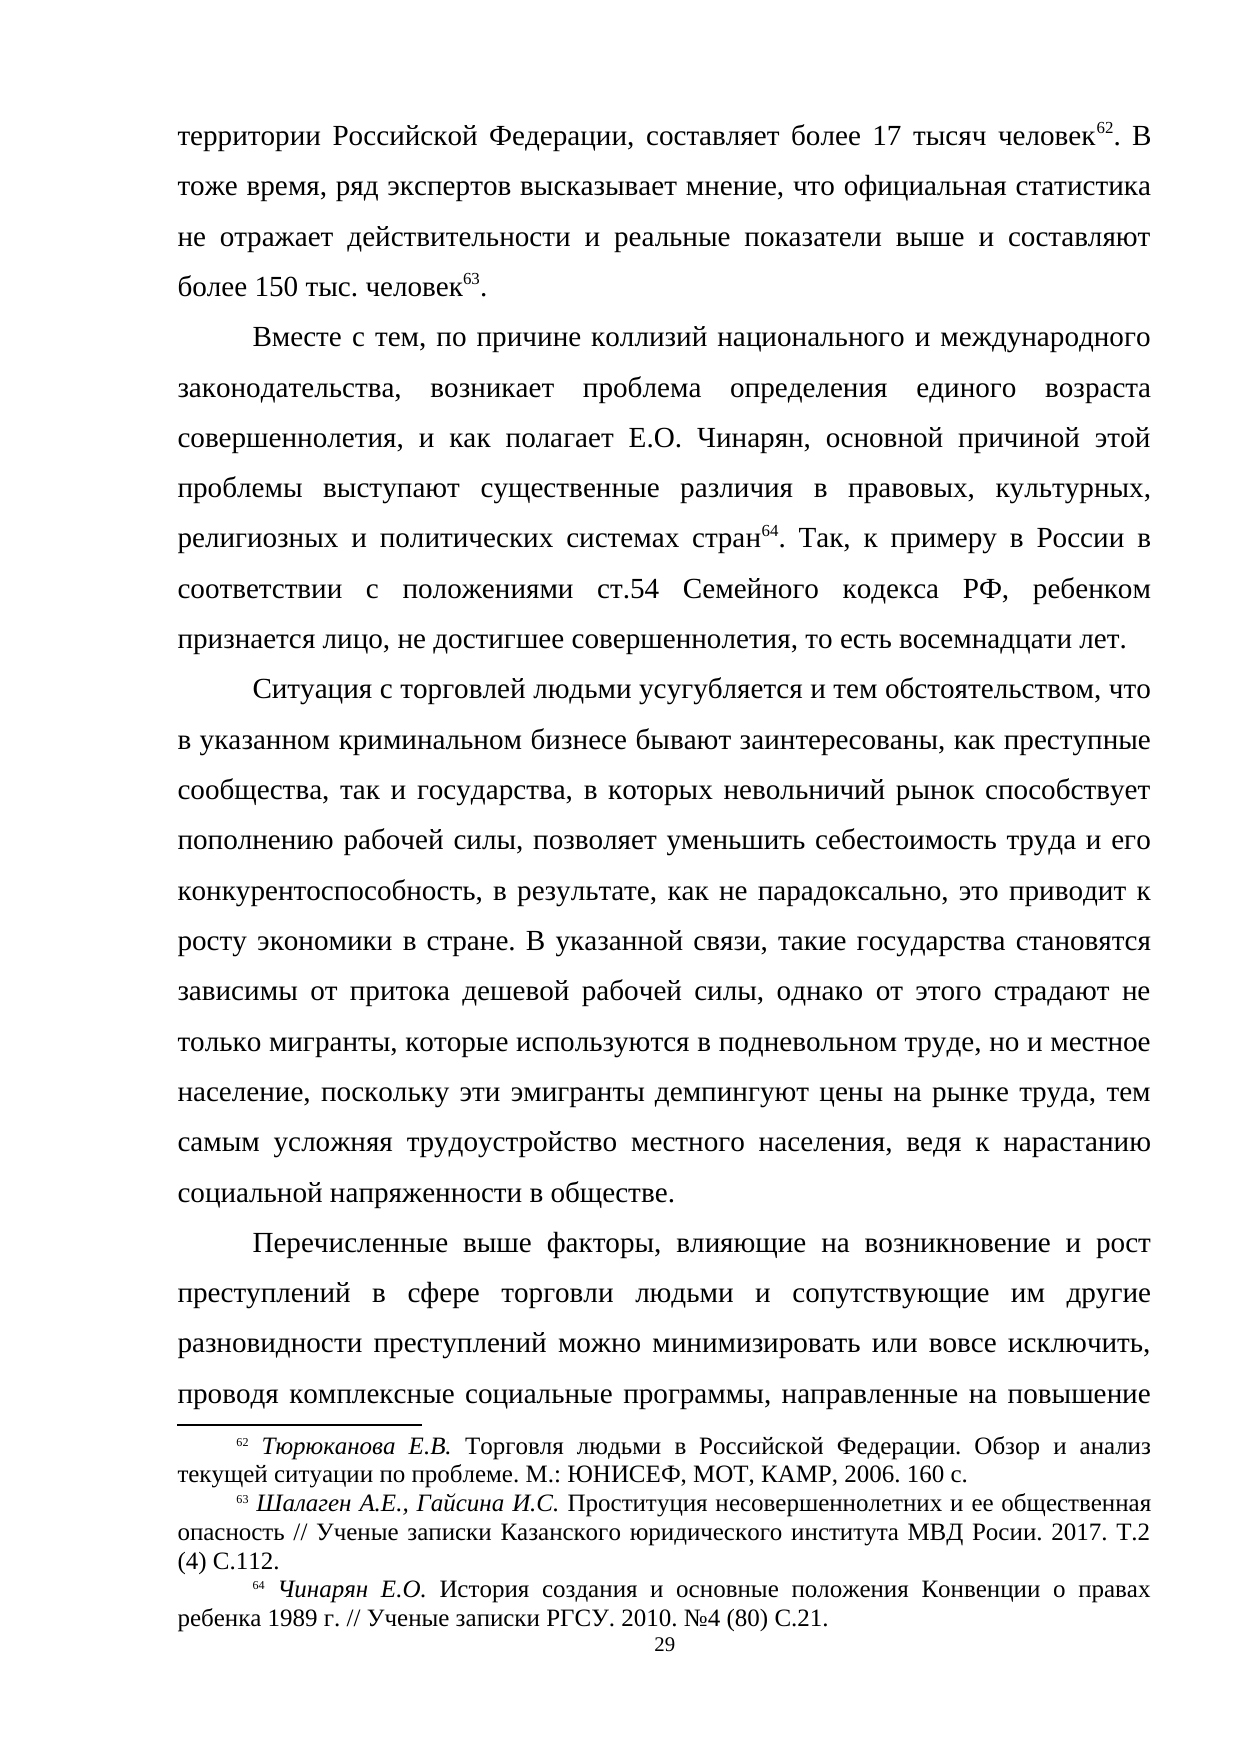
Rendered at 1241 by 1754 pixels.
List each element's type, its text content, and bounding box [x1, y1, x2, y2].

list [177, 118, 1152, 303]
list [177, 1225, 1152, 1409]
list Ситуация с торговлей людьми усугубляется и тем обстоятельством, что в указанном криминальном бизнесе бывают заинтересованы, как преступные сообщества, так и государства, в которых невольничий рынок способствует пополнению рабочей силы, позволяет уменьшить себестоимость труда и его конкурентоспособность, в результате, как не парадоксально, это приводит к росту экономики в стране. В указанной связи, такие государства становятся зависимы от притока дешевой рабочей силы, однако от этого страдают не только мигранты, которые используются в подневольном труде, но и местное население, поскольку эти эмигранты демпингуют цены на рынке труда, тем самым усложняя трудоустройство местного населения, ведя к нарастанию социальной напряженности в обществе. [177, 672, 1152, 1208]
list Вместе с тем, по причине коллизий национального и международного законодательства, возникает проблема определения единого возраста совершеннолетия, и как полагает Е.О. Чинарян, основной причиной этой проблемы выступают существенные различия в правовых, культурных, религиозных и политических системах стран. Так, к примеру в России в соответствии с положениями ст.54 Семейного кодекса РФ, ребенком признается лицо, не достигшее совершеннолетия, то есть восемнадцати лет. [177, 319, 1152, 655]
